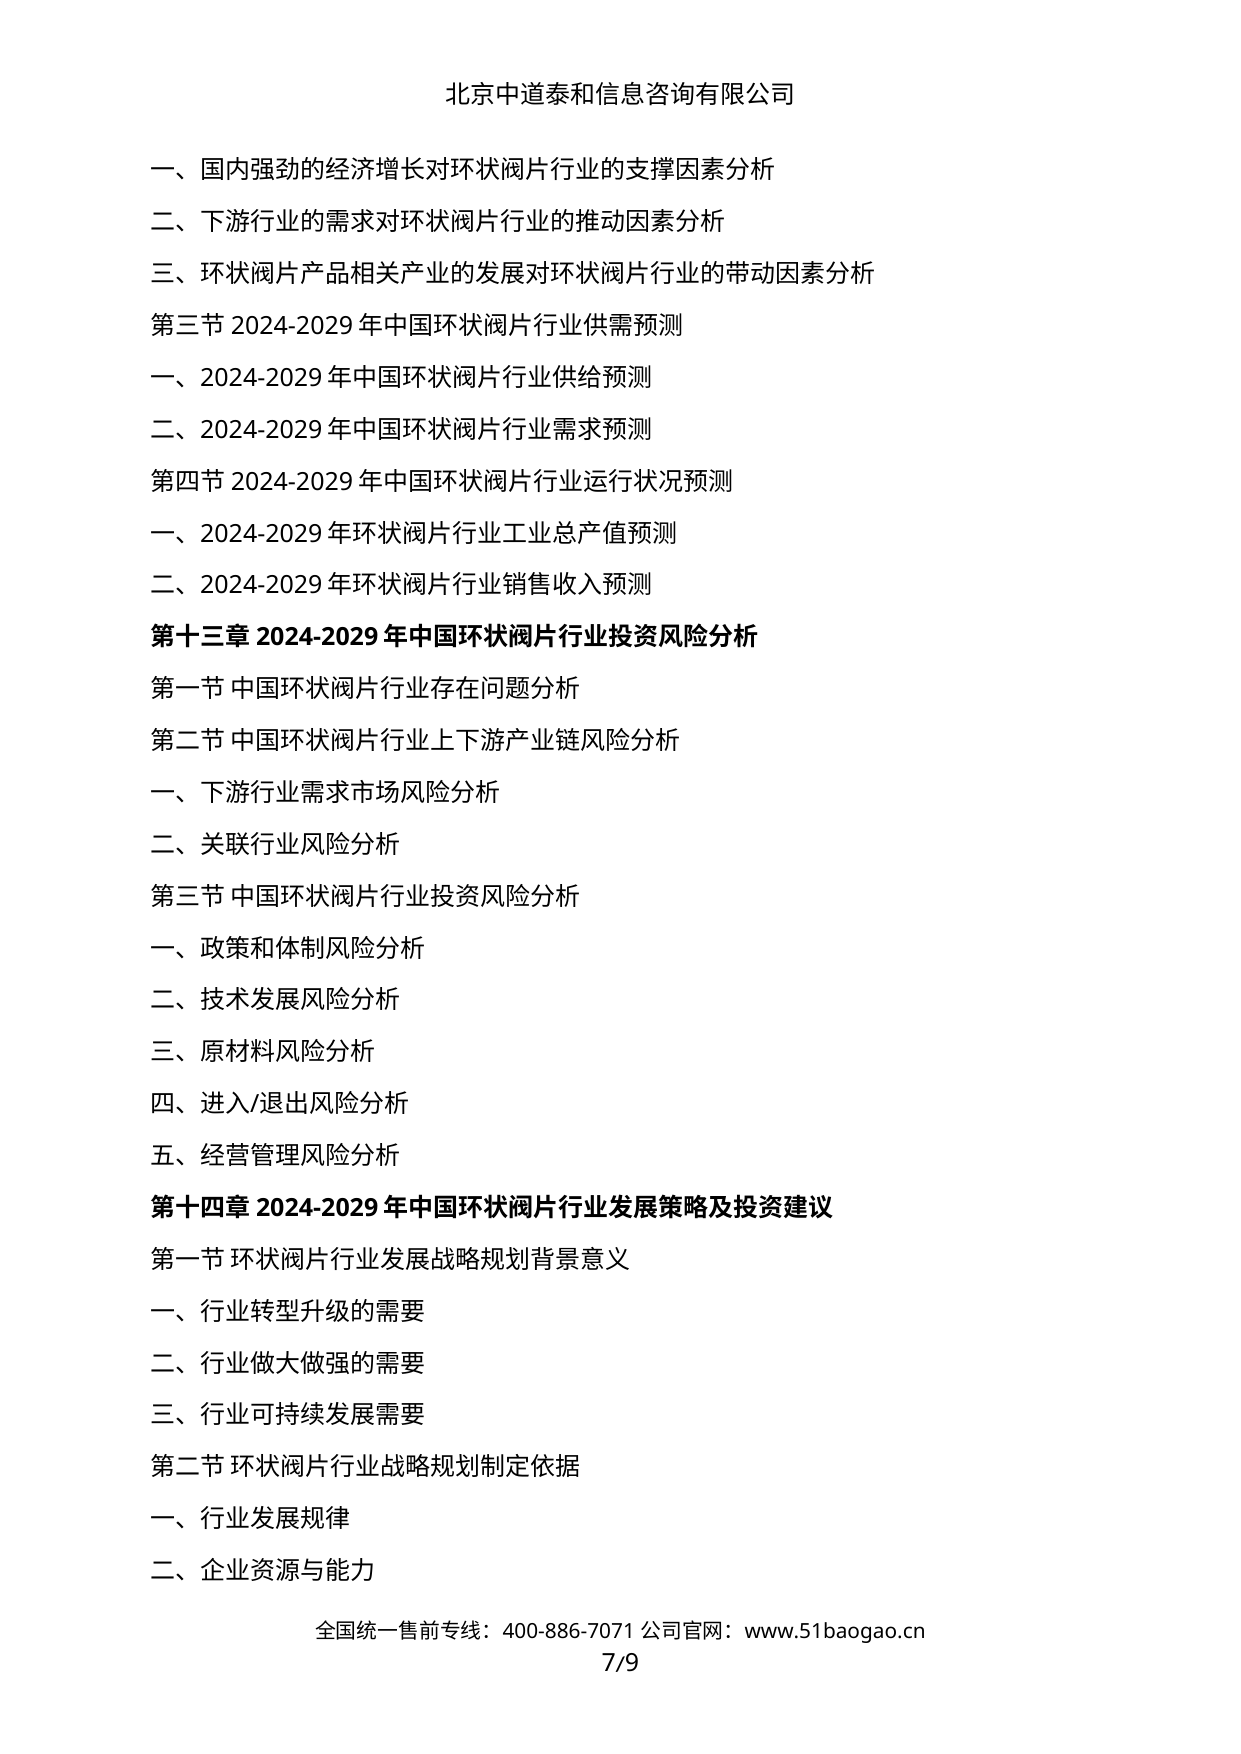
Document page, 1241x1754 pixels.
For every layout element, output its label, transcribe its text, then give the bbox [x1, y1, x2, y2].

text 一、政策和体制风险分析 [150, 928, 1090, 964]
text 二、行业做大做强的需要 [150, 1343, 1090, 1379]
text 一、行业转型升级的需要 [150, 1291, 1090, 1327]
text 一、行业发展规律 [150, 1499, 1090, 1535]
text 五、经营管理风险分析 [150, 1136, 1090, 1172]
text 二、企业资源与能力 [150, 1551, 1090, 1587]
text 第一节 环状阀片行业发展战略规划背景意义 [150, 1239, 1090, 1276]
text 一、下游行业需求市场风险分析 [150, 772, 1090, 809]
text 三、行业可持续发展需要 [150, 1395, 1090, 1431]
text 二、下游行业的需求对环状阀片行业的推动因素分析 [150, 202, 1090, 238]
text 二、技术发展风险分析 [150, 980, 1090, 1016]
text 二、2024-2029年中国环状阀片行业需求预测 [150, 409, 1090, 446]
text 第三节 2024-2029年中国环状阀片行业供需预测 [150, 306, 1090, 342]
text 四、进入/退出风险分析 [150, 1084, 1090, 1120]
text 一、国内强劲的经济增长对环状阀片行业的支撑因素分析 [150, 150, 1090, 186]
text 第十三章 2024-2029年中国环状阀片行业投资风险分析 [150, 617, 1090, 653]
text 二、2024-2029年环状阀片行业销售收入预测 [150, 565, 1090, 601]
text 二、关联行业风险分析 [150, 824, 1090, 861]
text 一、2024-2029年中国环状阀片行业供给预测 [150, 357, 1090, 394]
text 第十四章 2024-2029年中国环状阀片行业发展策略及投资建议 [150, 1187, 1090, 1224]
text 第四节 2024-2029年中国环状阀片行业运行状况预测 [150, 461, 1090, 497]
text 第三节 中国环状阀片行业投资风险分析 [150, 876, 1090, 912]
text 第二节 环状阀片行业战略规划制定依据 [150, 1447, 1090, 1483]
text 三、原材料风险分析 [150, 1032, 1090, 1068]
text 三、环状阀片产品相关产业的发展对环状阀片行业的带动因素分析 [150, 254, 1090, 290]
text 第二节 中国环状阀片行业上下游产业链风险分析 [150, 721, 1090, 757]
text 一、2024-2029年环状阀片行业工业总产值预测 [150, 513, 1090, 549]
text 第一节 中国环状阀片行业存在问题分析 [150, 669, 1090, 705]
